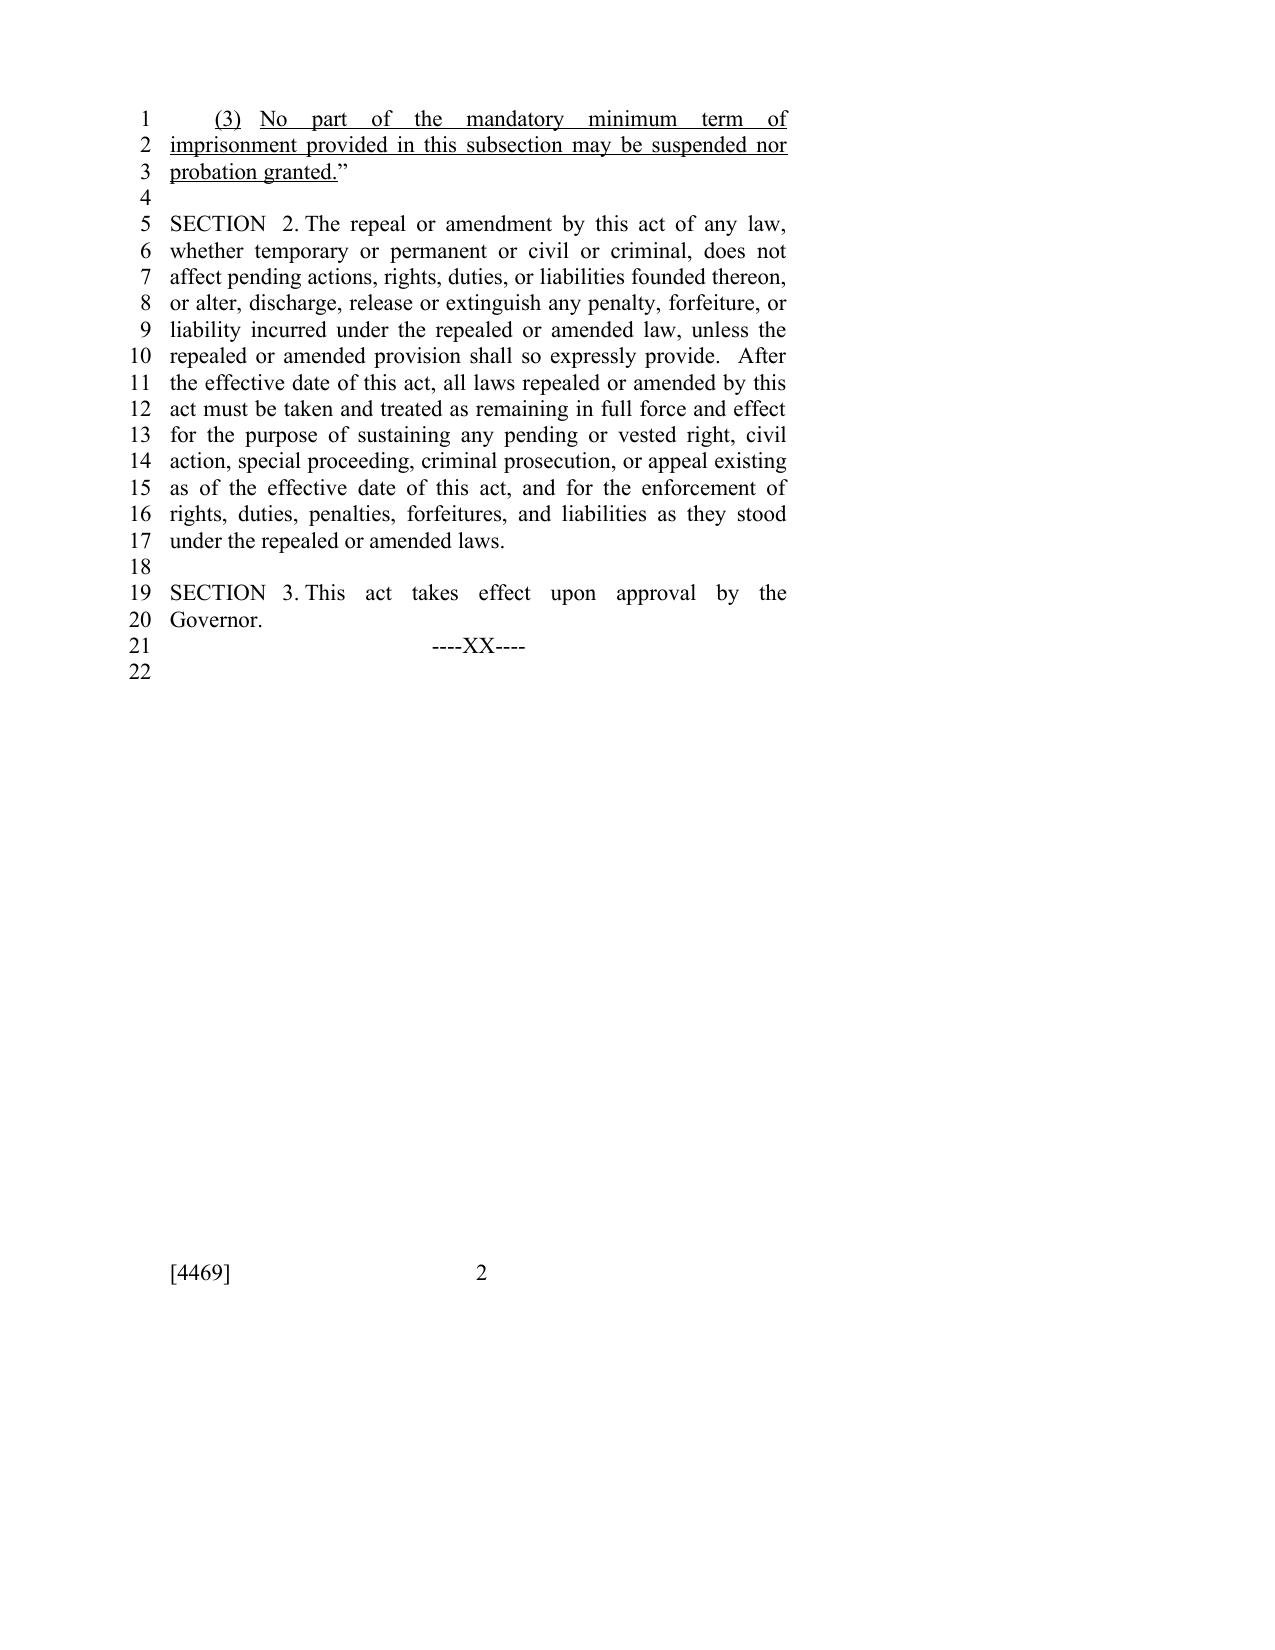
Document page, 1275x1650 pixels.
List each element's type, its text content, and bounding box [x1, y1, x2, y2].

text SECTION 3. This act takes effect upon approval by the Governor. [169, 579, 787, 632]
text ----XX---- [169, 632, 787, 658]
text SECTION 2. The repeal or amendment by this act of any law, whether temporary or permanent or civil or criminal, does not affect pending actions, rights, duties, or liabilities founded thereon, or alter, discharge, release or extinguish any penalty, forfeiture, or liability incurred under the repealed or amended law, unless the repealed or amended provision shall so expressly provide. After the effective date of this act, all laws repealed or amended by this act must be taken and treated as remaining in full force and effect for the purpose of sustaining any pending or vested right, civil action, special proceeding, criminal prosecution, or appeal existing as of the effective date of this act, and for the enforcement of rights, duties, penalties, forfeitures, and liabilities as they stood under the repealed or amended laws. [169, 210, 787, 553]
text (3) No part of the mandatory minimum term of imprisonment provided in this subsection may be suspended nor probation granted.” [169, 105, 787, 154]
text (3) No part of the mandatory minimum term of imprisonment provided in this subsection may be suspended nor probation granted.” [169, 155, 787, 184]
